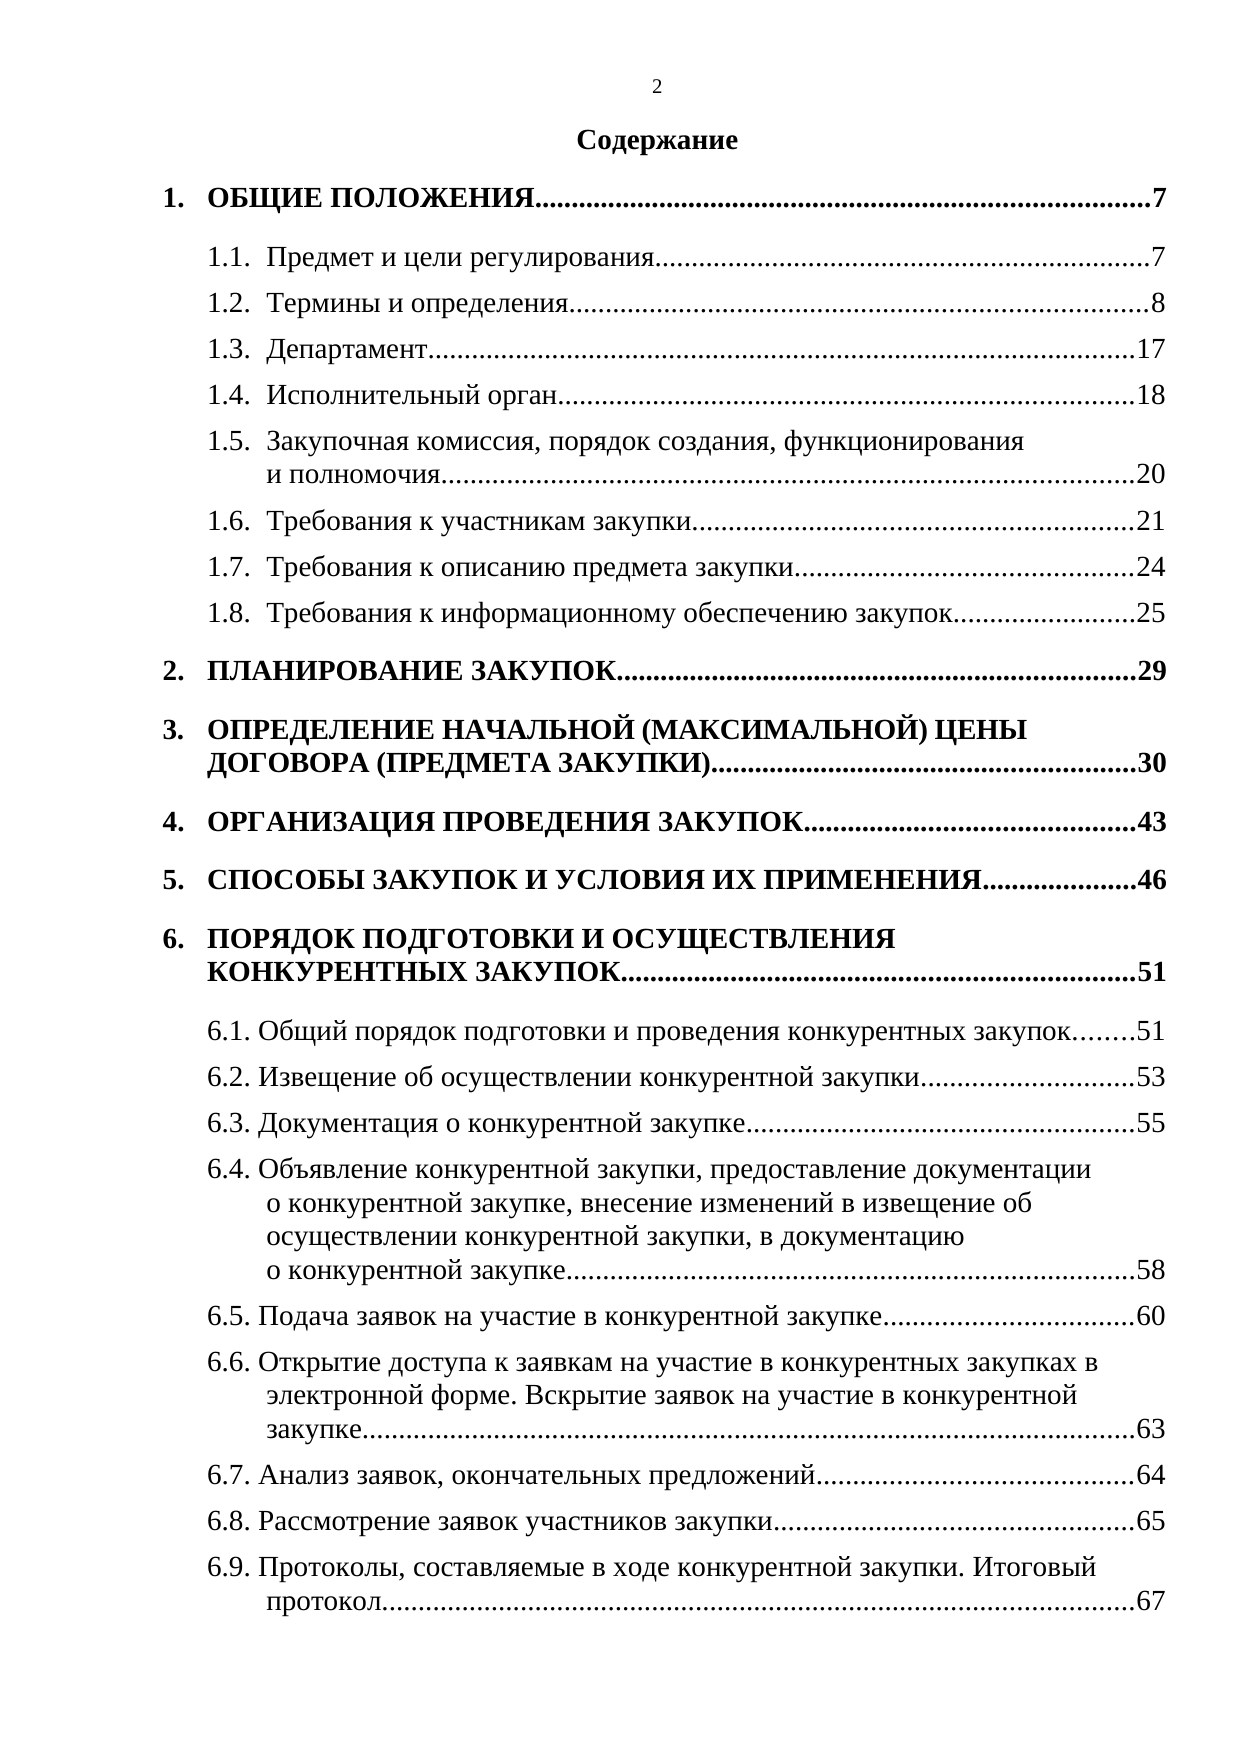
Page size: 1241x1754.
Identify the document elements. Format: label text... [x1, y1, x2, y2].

text 2. ПЛАНИРОВАНИЕ ЗАКУПОК 29 [162, 653, 1152, 687]
text 6.6. Открытие доступа к заявкам на участие в конкурентных закупках в электронной форме. Вскрытие заявок на участие в конкурентной закупке 63 [207, 1344, 1107, 1444]
text Содержание [162, 122, 1152, 155]
text 6.2. Извещение об осуществлении конкурентной закупки 53 [207, 1059, 1107, 1093]
text 1.6. Требования к участникам закупки 21 [207, 503, 1107, 536]
text 6.9. Протоколы, составляемые в ходе конкурентной закупки. Итоговый протокол 67 [207, 1549, 1107, 1616]
text 1. ОБЩИЕ ПОЛОЖЕНИЯ 7 [162, 180, 1152, 214]
text 6.5. Подача заявок на участие в конкурентной закупке 60 [207, 1298, 1107, 1331]
text 6. ПОРЯДОК ПОДГОТОВКИ И ОСУЩЕСТВЛЕНИЯ КОНКУРЕНТНЫХ ЗАКУПОК 51 [162, 921, 1152, 988]
text 3. ОПРЕДЕЛЕНИЕ НАЧАЛЬНОЙ (МАКСИМАЛЬНОЙ) ЦЕНЫ ДОГОВОРА (ПРЕДМЕТА ЗАКУПКИ) 30 [162, 712, 1152, 779]
text 1.1. Предмет и цели регулирования 7 [207, 239, 1107, 272]
text 1.7. Требования к описанию предмета закупки 24 [207, 549, 1107, 582]
text 6.1. Общий порядок подготовки и проведения конкурентных закупок 51 [207, 1013, 1107, 1047]
text 6.3. Документация о конкурентной закупке 55 [207, 1105, 1107, 1139]
text 1.5. Закупочная комиссия, порядок создания, функционирования и полномочия 20 [207, 423, 1107, 490]
text 6.8. Рассмотрение заявок участников закупки 65 [207, 1503, 1107, 1537]
text 5. СПОСОБЫ ЗАКУПОК И УСЛОВИЯ ИХ ПРИМЕНЕНИЯ 46 [162, 862, 1152, 896]
text 6.4. Объявление конкурентной закупки, предоставление документации о конкурентной закупке, внесение изменений в извещение об осуществлении конкурентной закупки, в документацию о конкурентной закупке 58 [207, 1151, 1107, 1285]
text 6.7. Анализ заявок, окончательных предложений 64 [207, 1457, 1107, 1491]
text 1.2. Термины и определения 8 [207, 285, 1107, 318]
text 1.3. Департамент 17 [207, 331, 1107, 364]
text 1.8. Требования к информационному обеспечению закупок 25 [207, 595, 1107, 628]
text 1.4. Исполнительный орган 18 [207, 377, 1107, 411]
text 4. ОРГАНИЗАЦИЯ ПРОВЕДЕНИЯ ЗАКУПОК 43 [162, 804, 1152, 837]
